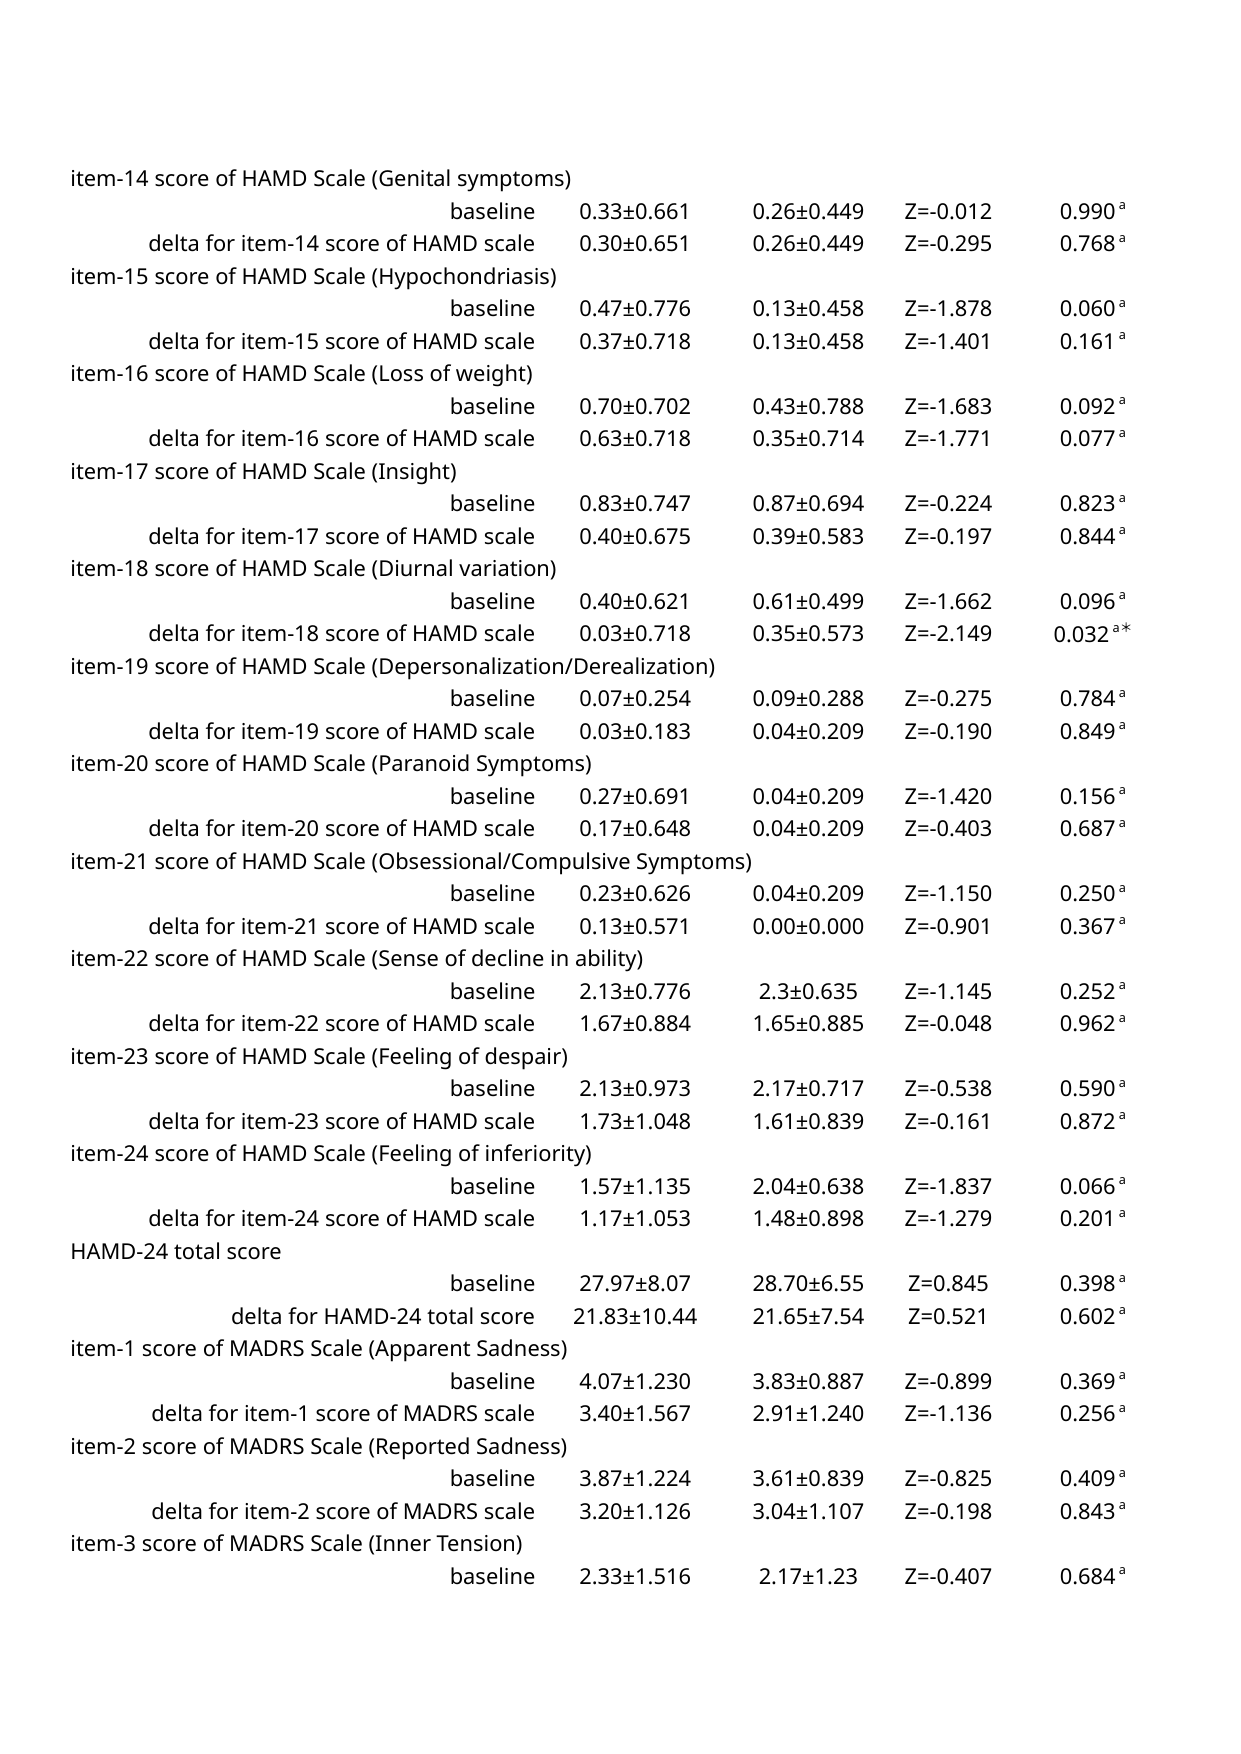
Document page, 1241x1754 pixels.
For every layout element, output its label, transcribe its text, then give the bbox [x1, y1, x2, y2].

table_cell Z=-1.136 [893, 1397, 1004, 1429]
table_cell Z=-0.048 [893, 1007, 1004, 1039]
table_cell 0.47±0.776 [546, 292, 723, 324]
table_cell 0.43±0.788 [724, 390, 893, 422]
table_cell 3.04±1.107 [724, 1495, 893, 1527]
table_cell item-20 score of HAMD Scale (Paranoid Symptoms) [59, 747, 1181, 779]
table_cell 1.61±0.839 [724, 1105, 893, 1137]
table_cell item-2 score of MADRS Scale (Reported Sadness) [59, 1430, 1181, 1462]
table_cell 0.13±0.458 [724, 325, 893, 357]
table_cell 0.843 a [1004, 1495, 1181, 1527]
table_cell 2.17±0.717 [724, 1072, 893, 1104]
table_cell item-1 score of MADRS Scale (Apparent Sadness) [59, 1332, 1181, 1364]
table_cell delta for item-16 score of HAMD scale [59, 422, 546, 454]
table_cell Z=-1.150 [893, 877, 1004, 909]
table_cell 0.37±0.718 [546, 325, 723, 357]
table_cell delta for item-2 score of MADRS scale [59, 1495, 546, 1527]
table_cell 0.87±0.694 [724, 487, 893, 519]
table_cell 0.33±0.661 [546, 195, 723, 227]
table_cell delta for item-1 score of MADRS scale [59, 1397, 546, 1429]
table_cell Z=-0.825 [893, 1462, 1004, 1494]
table_cell 0.13±0.571 [546, 910, 723, 942]
table_cell 0.13±0.458 [724, 292, 893, 324]
table_cell 2.3±0.635 [724, 975, 893, 1007]
table_cell delta for item-23 score of HAMD scale [59, 1105, 546, 1137]
table_cell Z=-0.901 [893, 910, 1004, 942]
table_cell 0.590 a [1004, 1072, 1181, 1104]
table_cell 0.872 a [1004, 1105, 1181, 1137]
table_cell delta for item-15 score of HAMD scale [59, 325, 546, 357]
table_cell Z=-0.899 [893, 1365, 1004, 1397]
table_cell delta for item-18 score of HAMD scale [59, 617, 546, 649]
table_cell 0.096 a [1004, 585, 1181, 617]
table_cell 0.04±0.209 [724, 715, 893, 747]
table_cell HAMD-24 total score [59, 1235, 1181, 1267]
table_cell 0.252 a [1004, 975, 1181, 1007]
table_cell Z=-1.145 [893, 975, 1004, 1007]
table_cell item-3 score of MADRS Scale (Inner Tension) [59, 1527, 1181, 1559]
table_cell 0.092 a [1004, 390, 1181, 422]
table_cell baseline [59, 1462, 546, 1494]
table_cell 0.00±0.000 [724, 910, 893, 942]
table_cell 0.63±0.718 [546, 422, 723, 454]
table_cell baseline [59, 975, 546, 1007]
table_cell delta for item-24 score of HAMD scale [59, 1202, 546, 1234]
table_cell delta for HAMD-24 total score [59, 1300, 546, 1332]
table_cell delta for item-19 score of HAMD scale [59, 715, 546, 747]
table_cell delta for item-14 score of HAMD scale [59, 227, 546, 259]
table_cell 27.97±8.07 [546, 1267, 723, 1299]
table_cell baseline [59, 390, 546, 422]
table_cell 0.990 a [1004, 195, 1181, 227]
table_cell 0.369 a [1004, 1365, 1181, 1397]
table_cell 3.83±0.887 [724, 1365, 893, 1397]
table_cell 0.684 a [1004, 1560, 1181, 1592]
table_cell baseline [59, 1560, 546, 1592]
table_cell item-16 score of HAMD Scale (Loss of weight) [59, 357, 1181, 389]
table_cell Z=-0.403 [893, 812, 1004, 844]
table_cell 0.04±0.209 [724, 877, 893, 909]
table_cell 0.35±0.714 [724, 422, 893, 454]
table_cell 0.35±0.573 [724, 617, 893, 649]
table_cell baseline [59, 780, 546, 812]
table_cell 0.060 a [1004, 292, 1181, 324]
table_cell Z=-0.198 [893, 1495, 1004, 1527]
table_cell baseline [59, 1170, 546, 1202]
table_cell baseline [59, 877, 546, 909]
table_cell item-14 score of HAMD Scale (Genital symptoms) [59, 162, 1181, 194]
table_cell 0.61±0.499 [724, 585, 893, 617]
table_cell baseline [59, 682, 546, 714]
table_cell 0.40±0.675 [546, 520, 723, 552]
table_cell item-19 score of HAMD Scale (Depersonalization/Derealization) [59, 650, 1181, 682]
table_cell 0.250 a [1004, 877, 1181, 909]
table_cell 2.04±0.638 [724, 1170, 893, 1202]
table_cell 0.602 a [1004, 1300, 1181, 1332]
table_cell 0.784 a [1004, 682, 1181, 714]
table_cell 0.09±0.288 [724, 682, 893, 714]
table_cell baseline [59, 487, 546, 519]
table_cell 0.23±0.626 [546, 877, 723, 909]
table_cell delta for item-17 score of HAMD scale [59, 520, 546, 552]
table_cell 0.201 a [1004, 1202, 1181, 1234]
table_cell item-21 score of HAMD Scale (Obsessional/Compulsive Symptoms) [59, 845, 1181, 877]
table_cell item-17 score of HAMD Scale (Insight) [59, 455, 1181, 487]
table_cell 0.70±0.702 [546, 390, 723, 422]
table_cell Z=-0.197 [893, 520, 1004, 552]
table_cell 4.07±1.230 [546, 1365, 723, 1397]
table_cell 0.17±0.648 [546, 812, 723, 844]
table_cell baseline [59, 1365, 546, 1397]
table_cell 0.398 a [1004, 1267, 1181, 1299]
table_cell 2.13±0.973 [546, 1072, 723, 1104]
table_cell baseline [59, 195, 546, 227]
table_cell 2.33±1.516 [546, 1560, 723, 1592]
table_cell 21.83±10.44 [546, 1300, 723, 1332]
table_cell 0.39±0.583 [724, 520, 893, 552]
table_cell 0.849 a [1004, 715, 1181, 747]
table_cell 0.161 a [1004, 325, 1181, 357]
table_cell 0.04±0.209 [724, 780, 893, 812]
table_cell 0.077 a [1004, 422, 1181, 454]
table_cell delta for item-21 score of HAMD scale [59, 910, 546, 942]
table_cell 28.70±6.55 [724, 1267, 893, 1299]
table_cell Z=-0.295 [893, 227, 1004, 259]
table_cell item-24 score of HAMD Scale (Feeling of inferiority) [59, 1137, 1181, 1169]
table_cell 1.73±1.048 [546, 1105, 723, 1137]
table_cell 1.48±0.898 [724, 1202, 893, 1234]
table_cell 0.256 a [1004, 1397, 1181, 1429]
table_cell 0.367 a [1004, 910, 1181, 942]
table_cell 0.032 a＊ [1004, 617, 1181, 649]
table_cell baseline [59, 1072, 546, 1104]
table_cell 2.17±1.23 [724, 1560, 893, 1592]
table_cell 0.156 a [1004, 780, 1181, 812]
table_cell 0.066 a [1004, 1170, 1181, 1202]
table_cell Z=-2.149 [893, 617, 1004, 649]
table_cell Z=-0.190 [893, 715, 1004, 747]
table_cell Z=-1.662 [893, 585, 1004, 617]
table_cell Z=-0.275 [893, 682, 1004, 714]
table_cell 0.844 a [1004, 520, 1181, 552]
table_cell 2.13±0.776 [546, 975, 723, 1007]
table_cell 0.26±0.449 [724, 227, 893, 259]
table_cell 0.768 a [1004, 227, 1181, 259]
table_cell 0.962 a [1004, 1007, 1181, 1039]
table_cell Z=-1.771 [893, 422, 1004, 454]
table_cell Z=-0.161 [893, 1105, 1004, 1137]
table_cell 3.40±1.567 [546, 1397, 723, 1429]
table_cell Z=-1.683 [893, 390, 1004, 422]
table_cell baseline [59, 292, 546, 324]
table_cell 1.65±0.885 [724, 1007, 893, 1039]
table_cell Z=0.845 [893, 1267, 1004, 1299]
table_cell 0.83±0.747 [546, 487, 723, 519]
table_cell Z=-1.401 [893, 325, 1004, 357]
table_cell item-23 score of HAMD Scale (Feeling of despair) [59, 1040, 1181, 1072]
table_cell 0.687 a [1004, 812, 1181, 844]
table_cell 0.27±0.691 [546, 780, 723, 812]
table_cell 0.03±0.183 [546, 715, 723, 747]
table_cell 2.91±1.240 [724, 1397, 893, 1429]
table_cell baseline [59, 1267, 546, 1299]
table_cell 21.65±7.54 [724, 1300, 893, 1332]
table_cell 3.87±1.224 [546, 1462, 723, 1494]
table_cell item-15 score of HAMD Scale (Hypochondriasis) [59, 260, 1181, 292]
table_cell item-22 score of HAMD Scale (Sense of decline in ability) [59, 942, 1181, 974]
table_cell 0.30±0.651 [546, 227, 723, 259]
table_cell baseline [59, 585, 546, 617]
table_cell 0.03±0.718 [546, 617, 723, 649]
table_cell 3.20±1.126 [546, 1495, 723, 1527]
table_cell Z=0.521 [893, 1300, 1004, 1332]
table_cell item-18 score of HAMD Scale (Diurnal variation) [59, 552, 1181, 584]
table_cell Z=-1.837 [893, 1170, 1004, 1202]
table_cell 0.07±0.254 [546, 682, 723, 714]
table_cell Z=-0.224 [893, 487, 1004, 519]
table_cell 3.61±0.839 [724, 1462, 893, 1494]
table_cell Z=-0.012 [893, 195, 1004, 227]
table_cell 1.17±1.053 [546, 1202, 723, 1234]
table_cell 1.67±0.884 [546, 1007, 723, 1039]
table_cell Z=-0.538 [893, 1072, 1004, 1104]
table_cell Z=-1.420 [893, 780, 1004, 812]
table_cell 0.823 a [1004, 487, 1181, 519]
table_cell delta for item-20 score of HAMD scale [59, 812, 546, 844]
table_cell Z=-0.407 [893, 1560, 1004, 1592]
table_cell Z=-1.878 [893, 292, 1004, 324]
table_cell 0.04±0.209 [724, 812, 893, 844]
table_cell 0.40±0.621 [546, 585, 723, 617]
table_cell 0.26±0.449 [724, 195, 893, 227]
table_cell delta for item-22 score of HAMD scale [59, 1007, 546, 1039]
table_cell 1.57±1.135 [546, 1170, 723, 1202]
table_cell 0.409 a [1004, 1462, 1181, 1494]
table_cell Z=-1.279 [893, 1202, 1004, 1234]
